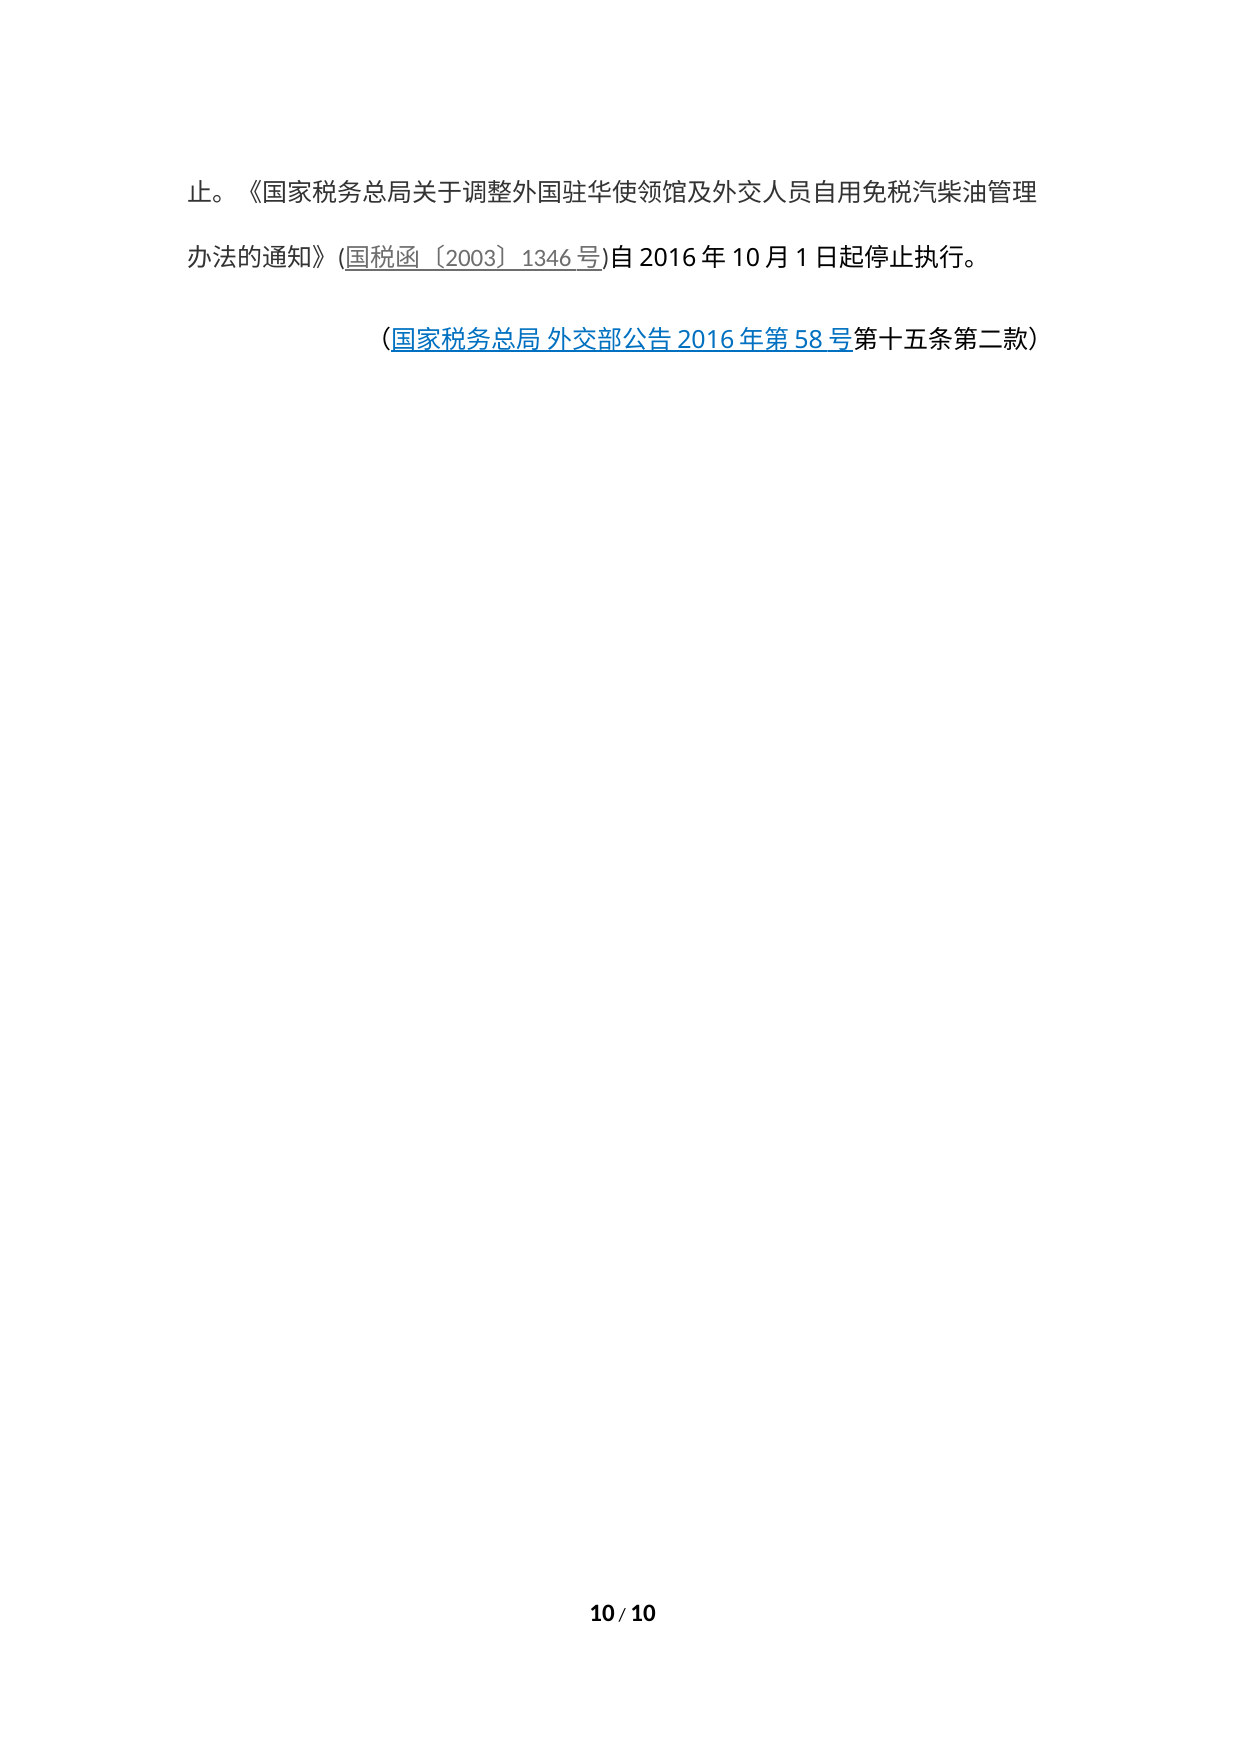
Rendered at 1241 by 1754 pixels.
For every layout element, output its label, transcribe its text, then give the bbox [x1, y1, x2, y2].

text （国家税务总局 外交部公告2016年第58号第十五条第二款） [187, 305, 1053, 370]
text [187, 158, 1053, 288]
